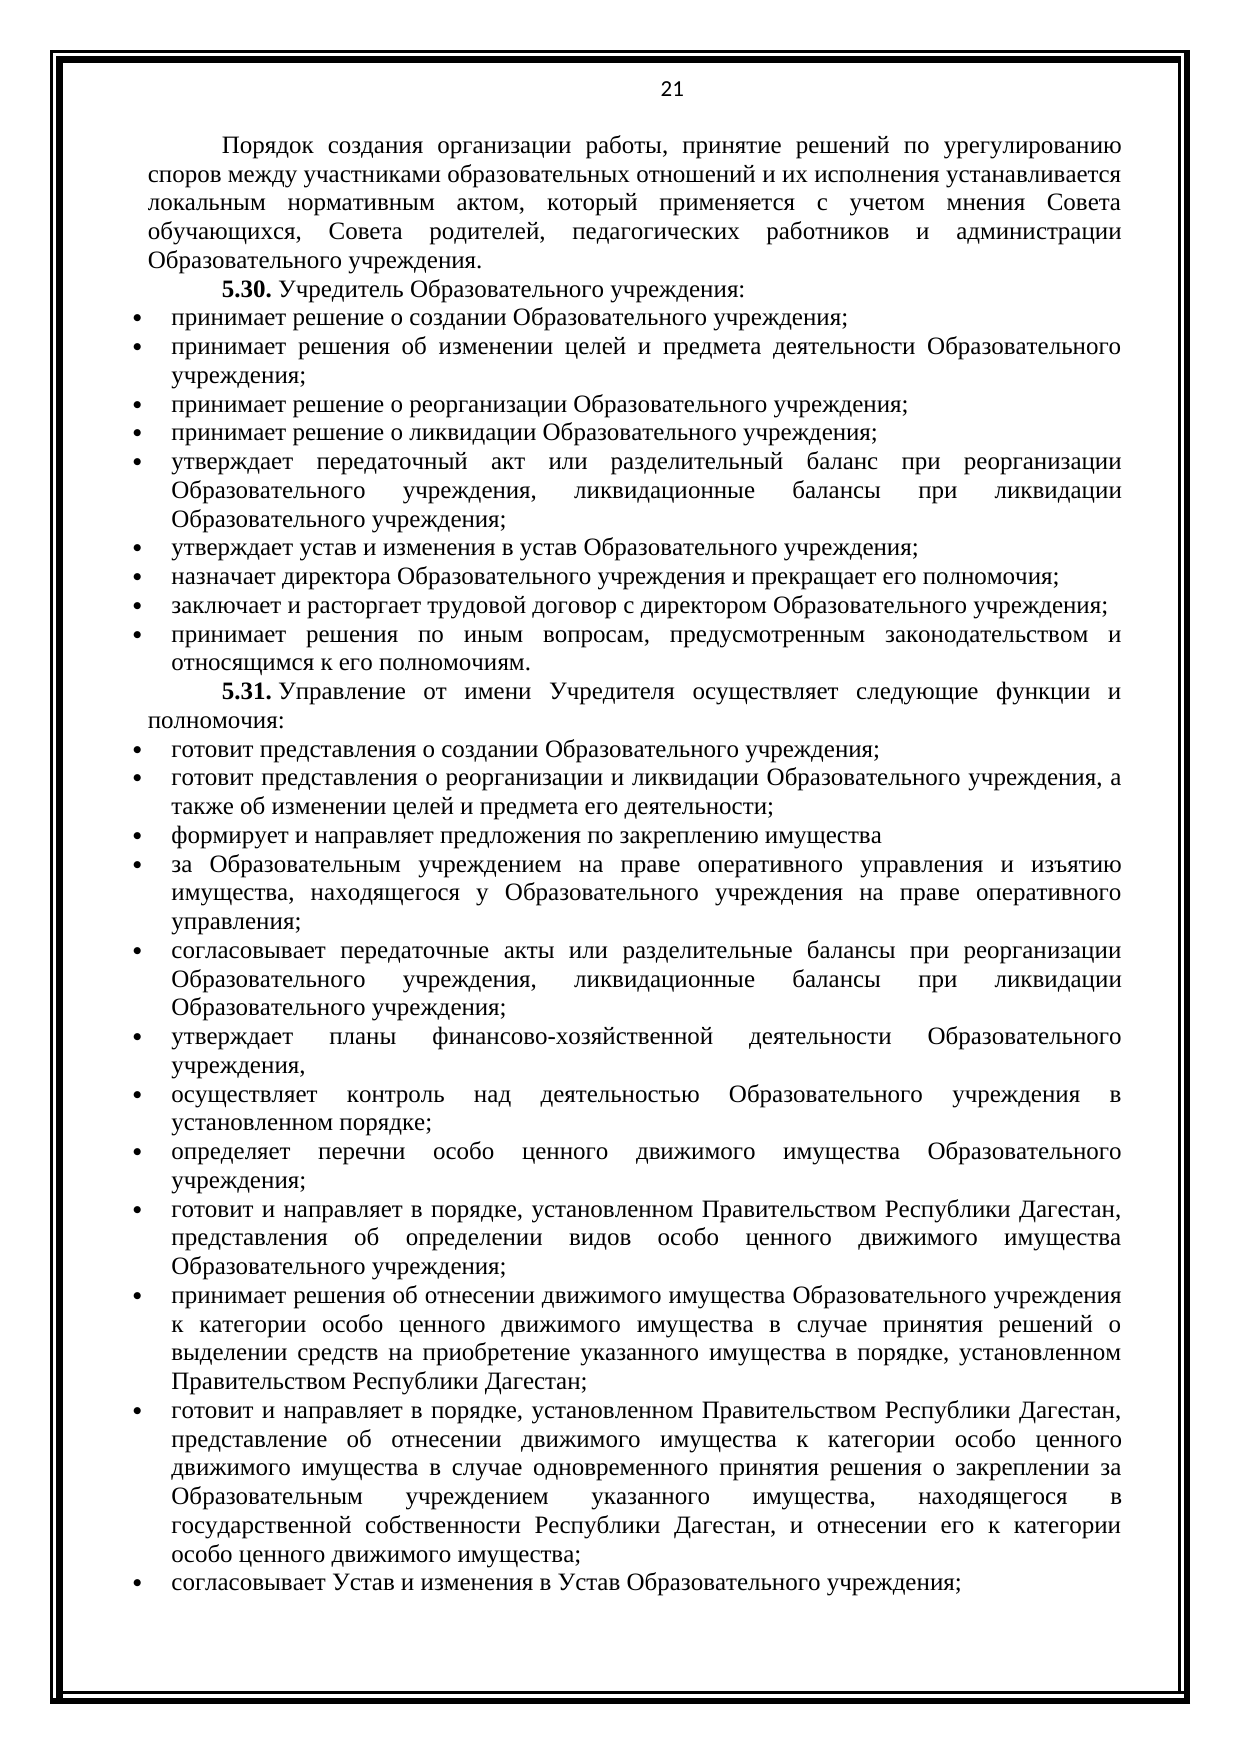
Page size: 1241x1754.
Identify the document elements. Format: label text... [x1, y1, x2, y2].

list определяет перечни особо ценного движимого имущества Образовательного учреждения; [134, 1136, 1122, 1194]
list согласовывает передаточные акты или разделительные балансы при реорганизации Образовательного учреждения, ликвидационные балансы при ликвидации Образовательного учреждения; [134, 935, 1122, 1021]
list формирует и направляет предложения по закреплению имущества [134, 820, 1122, 849]
list принимает решение о создании Образовательного учреждения; [134, 302, 1122, 331]
list принимает решения об изменении целей и предмета деятельности Образовательного учреждения; [134, 331, 1122, 389]
list готовит представления о создании Образовательного учреждения; [134, 734, 1122, 762]
list за Образовательным учреждением на праве оперативного управления и изъятию имущества, находящегося у Образовательного учреждения на праве оперативного управления; [134, 849, 1122, 935]
list утверждает планы финансово-хозяйственной деятельности Образовательного учреждения, [134, 1021, 1122, 1079]
list готовит и направляет в порядке, установленном Правительством Республики Дагестан, представление об отнесении движимого имущества к категории особо ценного движимого имущества в случае одновременного принятия решения о закреплении за Образовательным учреждением указанного имущества, находящегося в государственной собственности Республики Дагестан, и отнесении его к категории особо ценного движимого имущества; [134, 1395, 1122, 1567]
list принимает решения по иным вопросам, предусмотренным законодательством и относящимся к его полномочиям. [134, 619, 1122, 676]
list утверждает передаточный акт или разделительный баланс при реорганизации Образовательного учреждения, ликвидационные балансы при ликвидации Образовательного учреждения; [134, 446, 1122, 532]
list утверждает устав и изменения в устав Образовательного учреждения; [134, 532, 1122, 561]
list согласовывает Устав и изменения в Устав Образовательного учреждения; [134, 1567, 1122, 1596]
list принимает решения об отнесении движимого имущества Образовательного учреждения к категории особо ценного движимого имущества в случае принятия решений о выделении средств на приобретение указанного имущества в порядке, установленном Правительством Республики Дагестан; [134, 1280, 1122, 1395]
list готовит и направляет в порядке, установленном Правительством Республики Дагестан, представления об определении видов особо ценного движимого имущества Образовательного учреждения; [134, 1194, 1122, 1280]
list осуществляет контроль над деятельностью Образовательного учреждения в установленном порядке; [134, 1079, 1122, 1136]
text 5.31. Управление от имени Учредителя осуществляет следующие функции и полномочия: [148, 676, 1122, 734]
text Порядок создания организации работы, принятие решений по урегулированию споров между участниками образовательных отношений и их исполнения устанавливается локальным нормативным актом, который применяется с учетом мнения Совета обучающихся, Совета родителей, педагогических работников и администрации Образовательного учреждения. [148, 130, 1122, 274]
text 5.30. Учредитель Образовательного учреждения: [148, 274, 1122, 302]
list готовит представления о реорганизации и ликвидации Образовательного учреждения, а также об изменении целей и предмета его деятельности; [134, 762, 1122, 820]
list принимает решение о ликвидации Образовательного учреждения; [134, 417, 1122, 446]
list заключает и расторгает трудовой договор с директором Образовательного учреждения; [134, 590, 1122, 619]
list назначает директора Образовательного учреждения и прекращает его полномочия; [134, 561, 1122, 590]
list принимает решение о реорганизации Образовательного учреждения; [134, 389, 1122, 417]
